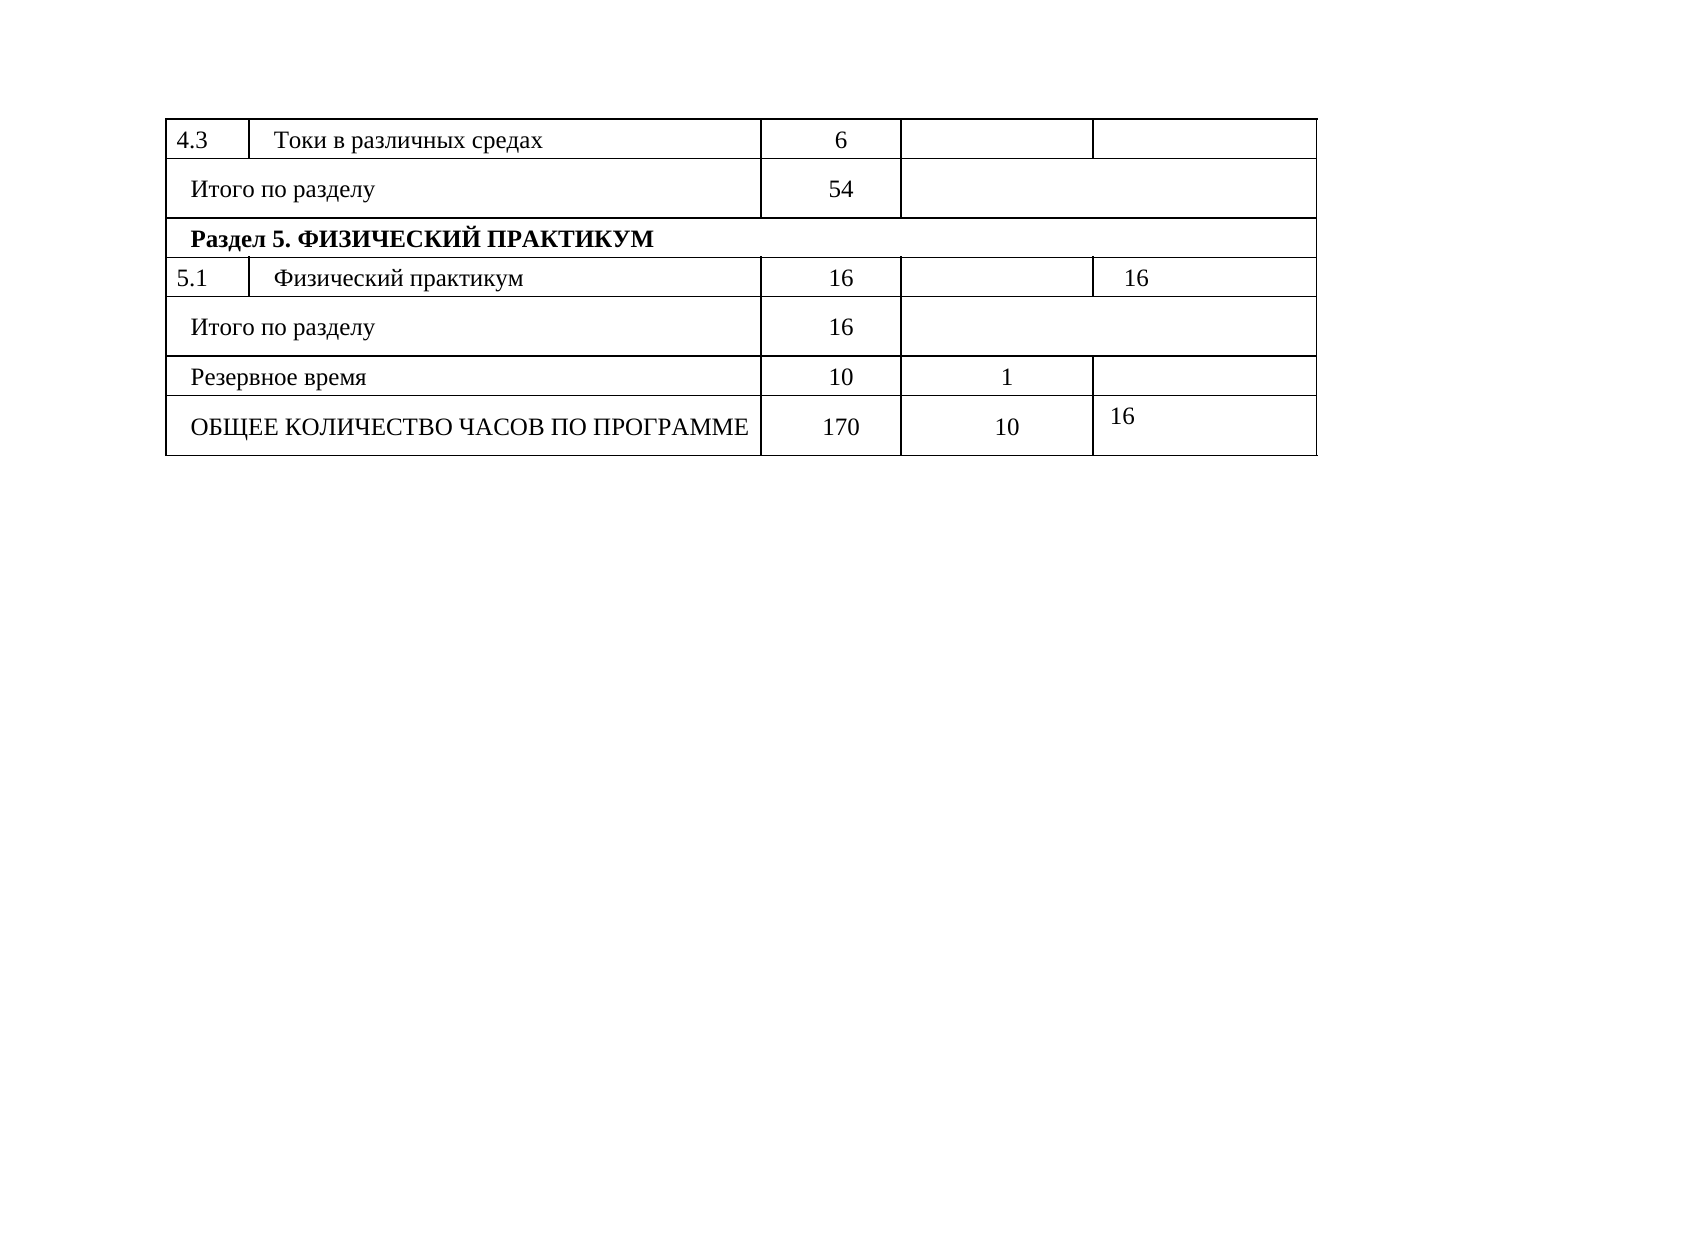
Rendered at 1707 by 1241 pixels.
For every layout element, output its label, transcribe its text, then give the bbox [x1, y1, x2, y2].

table_cell [902, 159, 1316, 217]
table_cell 16 [762, 258, 900, 296]
table_cell Раздел 5. ФИЗИЧЕСКИЙ ПРАКТИКУМ [167, 219, 1316, 256]
table_cell [902, 120, 1092, 157]
table_cell 16 [762, 297, 900, 355]
table_cell 170 [762, 396, 900, 455]
table_cell [902, 297, 1316, 355]
table_cell [1094, 357, 1316, 394]
table_cell 54 [762, 159, 900, 217]
table_cell 1 [902, 357, 1092, 394]
table_cell 10 [902, 396, 1092, 455]
table_cell Токи в различных средах [250, 120, 760, 157]
table_cell [1094, 120, 1316, 157]
table_cell Резервное время [167, 357, 760, 394]
table_cell Итого по разделу [167, 297, 760, 355]
table_cell ОБЩЕЕ КОЛИЧЕСТВО ЧАСОВ ПО ПРОГРАММЕ [167, 396, 760, 455]
table_cell Итого по разделу [167, 159, 760, 217]
table_cell [902, 258, 1092, 296]
table_cell 4.3 [167, 120, 248, 157]
table_cell Физический практикум [250, 258, 760, 296]
table_cell 16 [1094, 258, 1316, 296]
table_cell 16 [1094, 396, 1316, 455]
table_cell 5.1 [167, 258, 248, 296]
table_cell 10 [762, 357, 900, 394]
table_cell 6 [762, 120, 900, 157]
